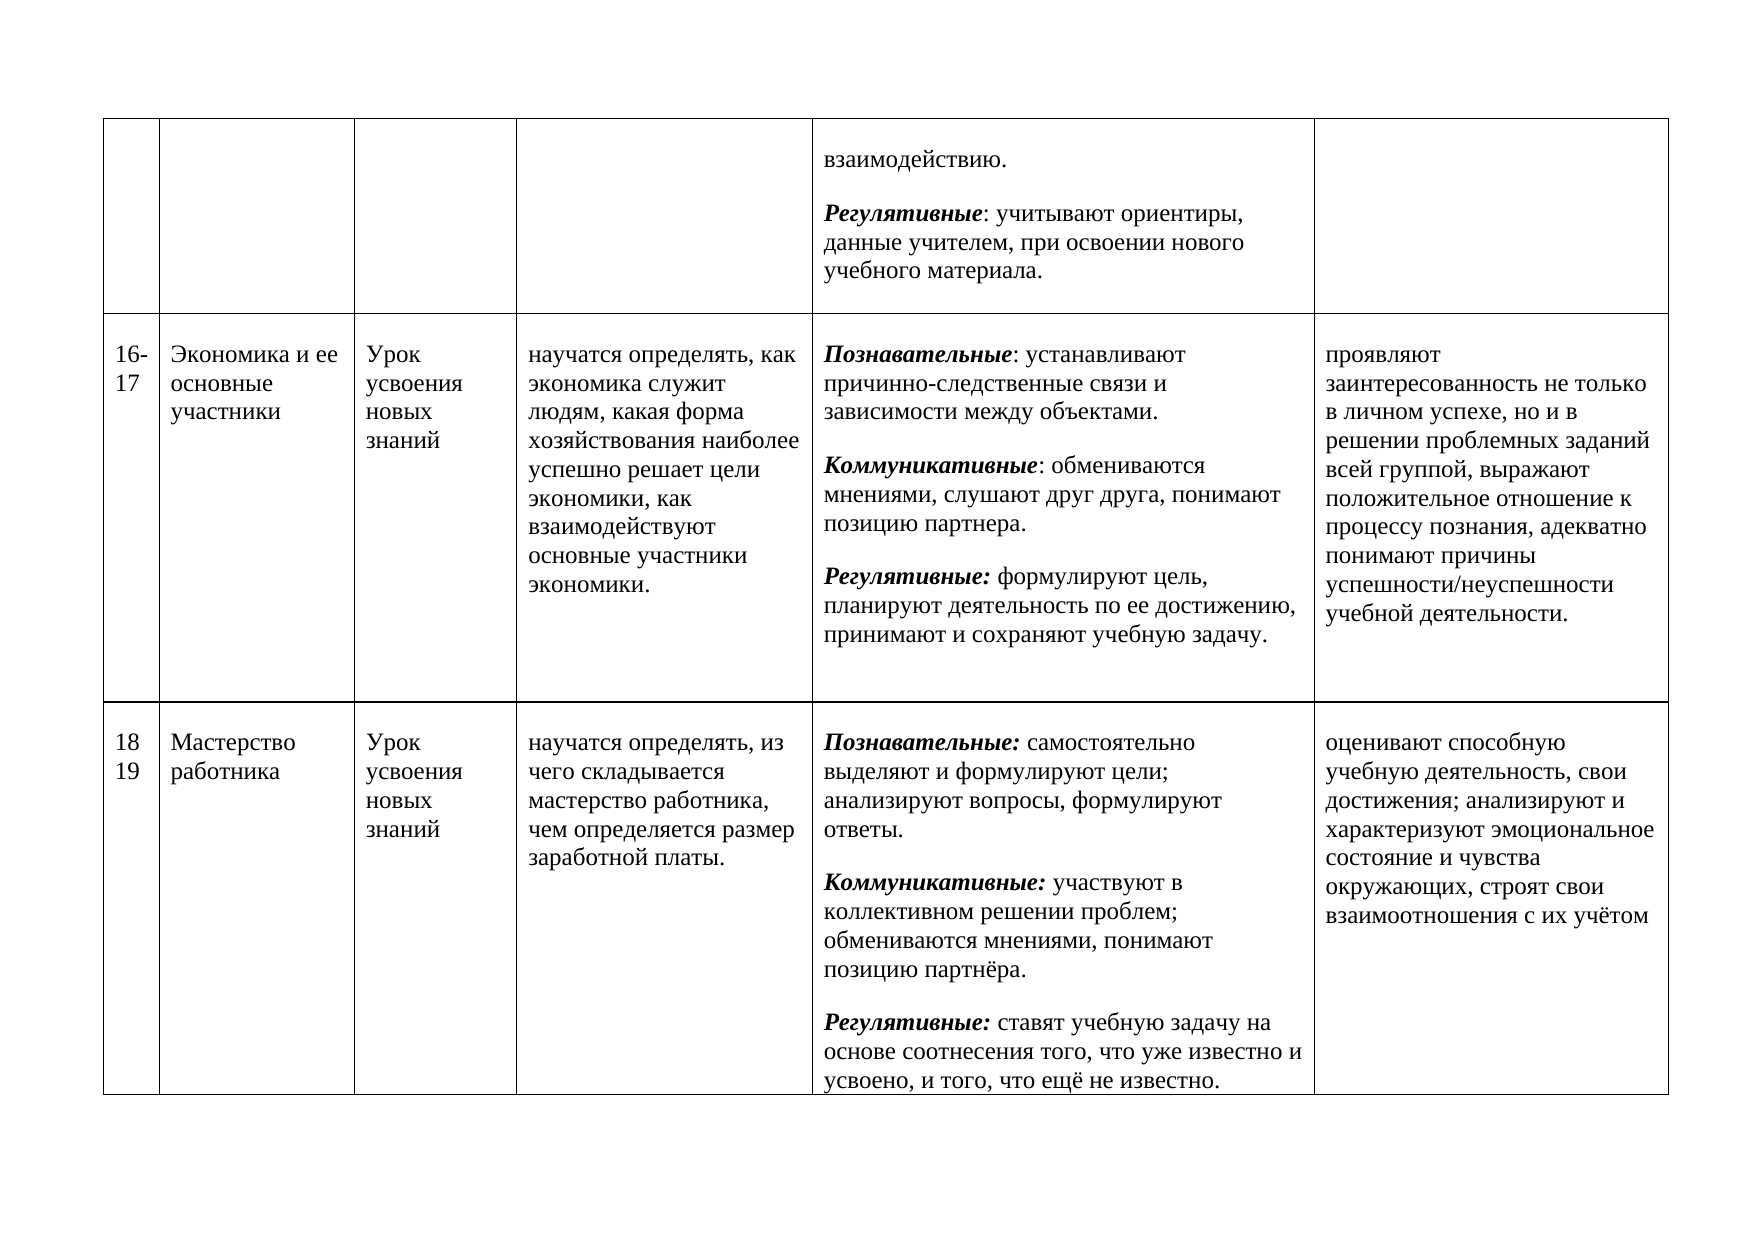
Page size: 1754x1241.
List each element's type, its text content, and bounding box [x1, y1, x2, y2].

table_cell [517, 703, 812, 1094]
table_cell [160, 119, 354, 313]
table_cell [813, 119, 1314, 313]
table_cell 15 [104, 119, 159, 313]
table_cell проявляют заинтересованность не только в личном успехе, но и в решении проблемных заданий всей группой, выражают положительное отношение к процессу познания, адекватно понимают причины успешности/неуспешности учебной деятельности. [1315, 314, 1668, 701]
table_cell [1315, 119, 1668, 313]
table_cell научатся определять, как экономика служит людям, какая форма хозяйствования наиболее успешно решает цели экономики, как взаимодействуют основные участники экономики. [517, 314, 812, 701]
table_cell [355, 703, 516, 1094]
table_cell 16-17 [104, 314, 159, 701]
table_cell Урок усвоения новых знаний [355, 314, 516, 701]
table_cell Экономика и ее основные участники [160, 314, 354, 701]
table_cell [355, 119, 516, 313]
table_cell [1315, 703, 1668, 1094]
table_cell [517, 119, 812, 313]
table_cell Познавательные: устанавливают причинно-следственные связи и зависимости между объектами. Коммуникативные: обмениваются мнениями, слушают друг друга, понимают позицию партнера. Регулятивные: формулируют цель, планируют деятельность по ее достижению, принимают и сохраняют учебную задачу. [813, 314, 1314, 701]
table_cell 1819 [104, 703, 159, 1094]
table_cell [813, 703, 1314, 1094]
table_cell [160, 703, 354, 1094]
